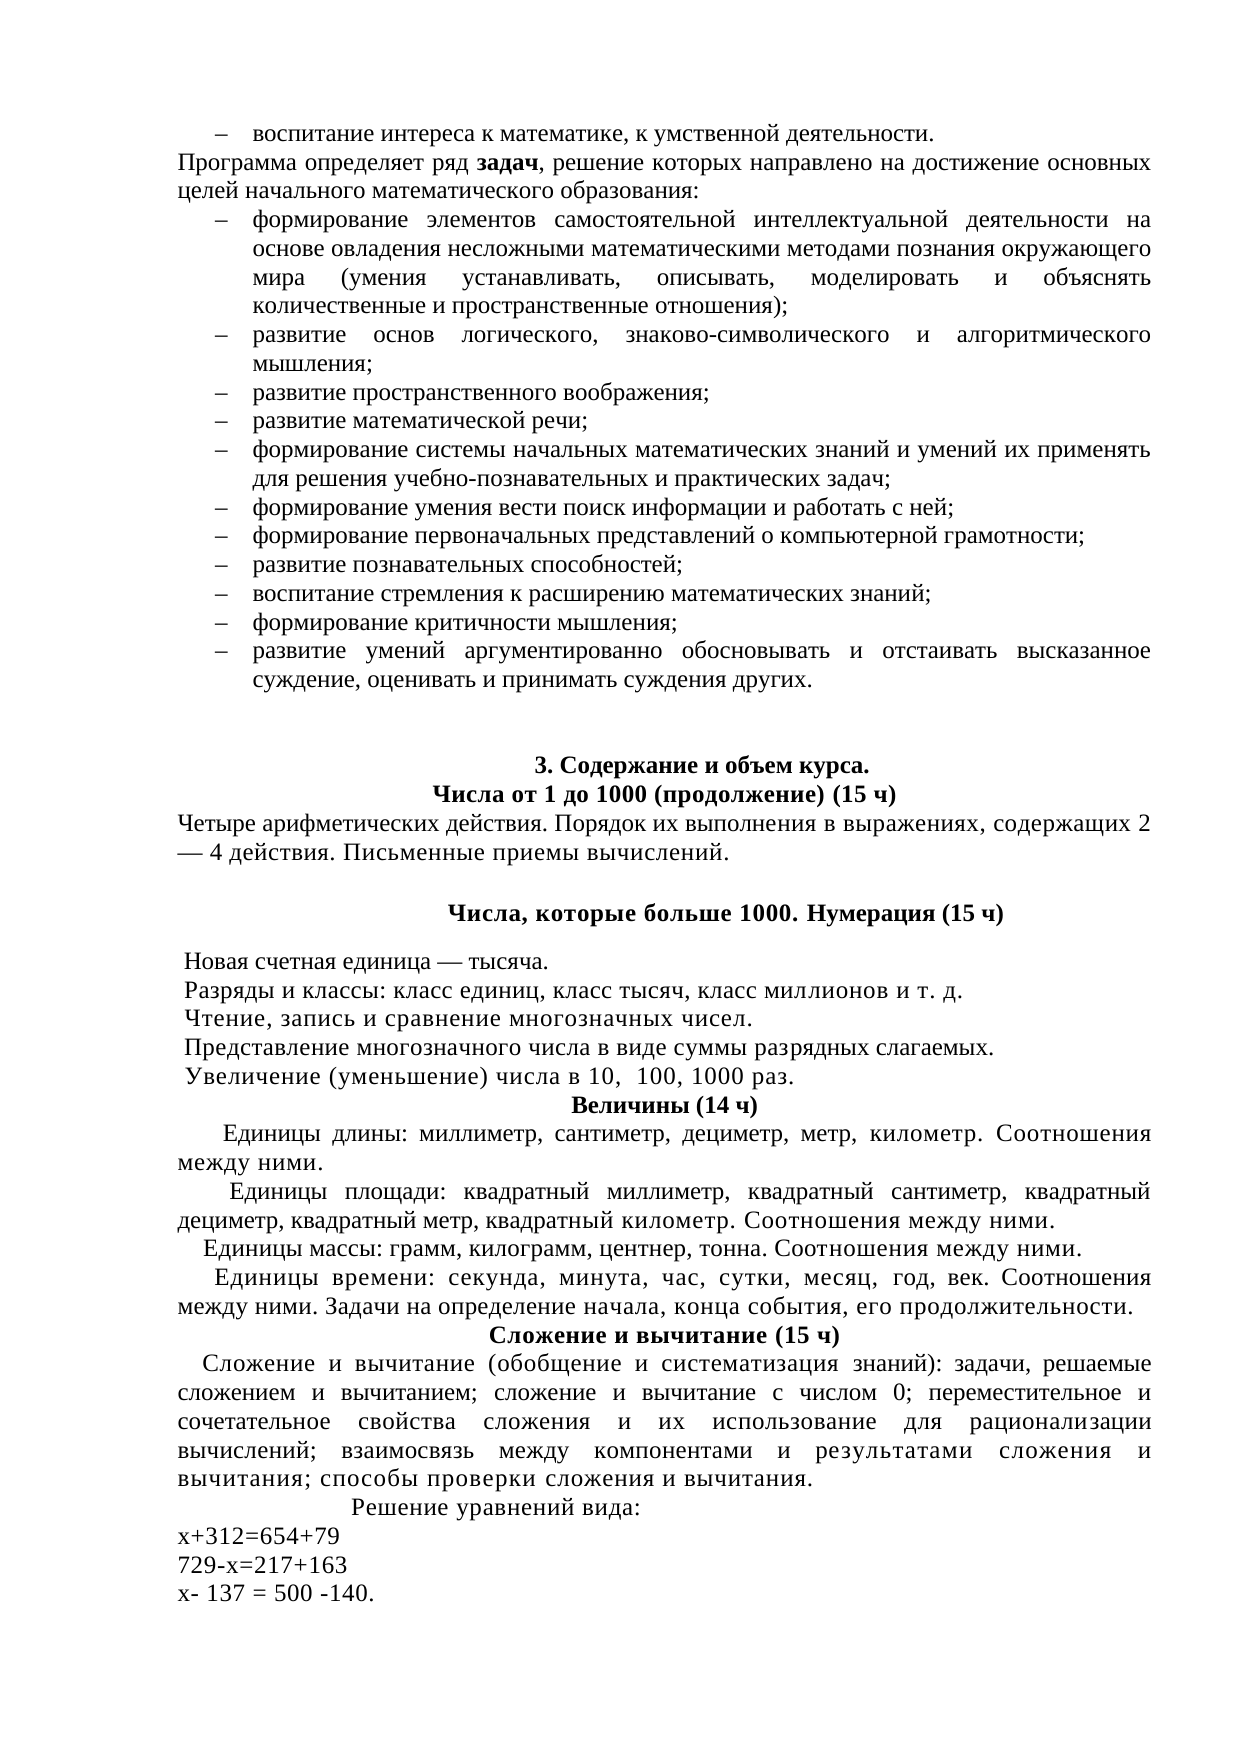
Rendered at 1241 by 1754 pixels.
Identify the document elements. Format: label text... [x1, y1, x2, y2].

text Сложение и вычитание (15 ч) [177, 1320, 1152, 1348]
text Единицы времени: секунда, минута, час, сутки, месяц, год, век. Соотношения между ними. Задачи на определение начала, конца события, его продолжительности. [177, 1262, 1152, 1320]
text х+312=654+79 [177, 1521, 1152, 1550]
list формирование системы начальных математических знаний и умений их применять для решения учебно-познавательных и практических задач; [215, 434, 1152, 492]
list воспитание стремления к расширению математических знаний; [215, 578, 1152, 607]
list 3. Содержание и объем курса. [252, 751, 1152, 779]
list формирование элементов самостоятельной интеллектуальной деятельности на основе овладения несложными математическими методами познания окружающего мира (умения устанавливать, описывать, моделировать и объяснять количественные и пространственные отношения); [215, 204, 1152, 319]
list воспитание интереса к математике, к умственной деятельности. [215, 118, 1152, 147]
list развитие умений аргументированно обосновывать и отстаивать высказанное суждение, оценивать и принимать суждения других. [215, 636, 1152, 693]
list формирование умения вести поиск информации и работать с ней; [215, 492, 1152, 521]
text Числа, которые больше 1000. Нумерация (15 ч) [299, 898, 1152, 927]
text Увеличение (уменьшение) числа в 10, 100, 1000 раз. [177, 1061, 1152, 1090]
list развитие пространственного воображения; [215, 377, 1152, 406]
text Единицы массы: грамм, килограмм, центнер, тонна. Соотношения между ними. [177, 1233, 1152, 1262]
text Единицы длины: миллиметр, сантиметр, дециметр, метр, километр. Соотношения между ними. [177, 1118, 1152, 1176]
text Числа от 1 до 1000 (продолжение) (15 ч) [177, 779, 1152, 808]
text Чтение, запись и сравнение многозначных чисел. [177, 1003, 1152, 1032]
text Новая счетная единица — тысяча. [177, 946, 1152, 975]
text 729-х=217+163 [177, 1550, 1152, 1578]
list формирование критичности мышления; [215, 607, 1152, 636]
text Величины (14 ч) [177, 1090, 1152, 1118]
text Единицы площади: квадратный миллиметр, квадратный сантиметр, квадратный дециметр, квадратный метр, квадратный километр. Соотношения между ними. [177, 1176, 1152, 1233]
text Разряды и классы: класс единиц, класс тысяч, класс миллионов и т. д. [177, 975, 1152, 1003]
text х- 137 = 500 -140. [177, 1578, 1152, 1607]
list развитие познавательных способностей; [215, 549, 1152, 578]
text Представление многозначного числа в виде суммы разрядных слагаемых. [177, 1032, 1152, 1061]
text Четыре арифметических действия. Порядок их выполнения в выражениях, содержащих 2 — 4 действия. Письменные приемы вычислений. [177, 808, 1152, 866]
list развитие математической речи; [215, 406, 1152, 434]
list развитие основ логического, знаково-символического и алгоритмического мышления; [215, 319, 1152, 377]
text Программа определяет ряд задач, решение которых направлено на достижение основных целей начального математического образования: [177, 147, 1152, 204]
list формирование первоначальных представлений о компьютерной грамотности; [215, 521, 1152, 549]
text Сложение и вычитание (обобщение и систематизация знаний): задачи, решаемые сложением и вычитанием; сложение и вычитание с числом 0; переместительное и сочетательное свойства сложения и их использование для рационализации вычислений; взаимосвязь между компонентами и результатами сложения и вычитания; способы проверки сложения и вычитания. [177, 1348, 1152, 1492]
text Решение уравнений вида: [177, 1492, 1152, 1521]
